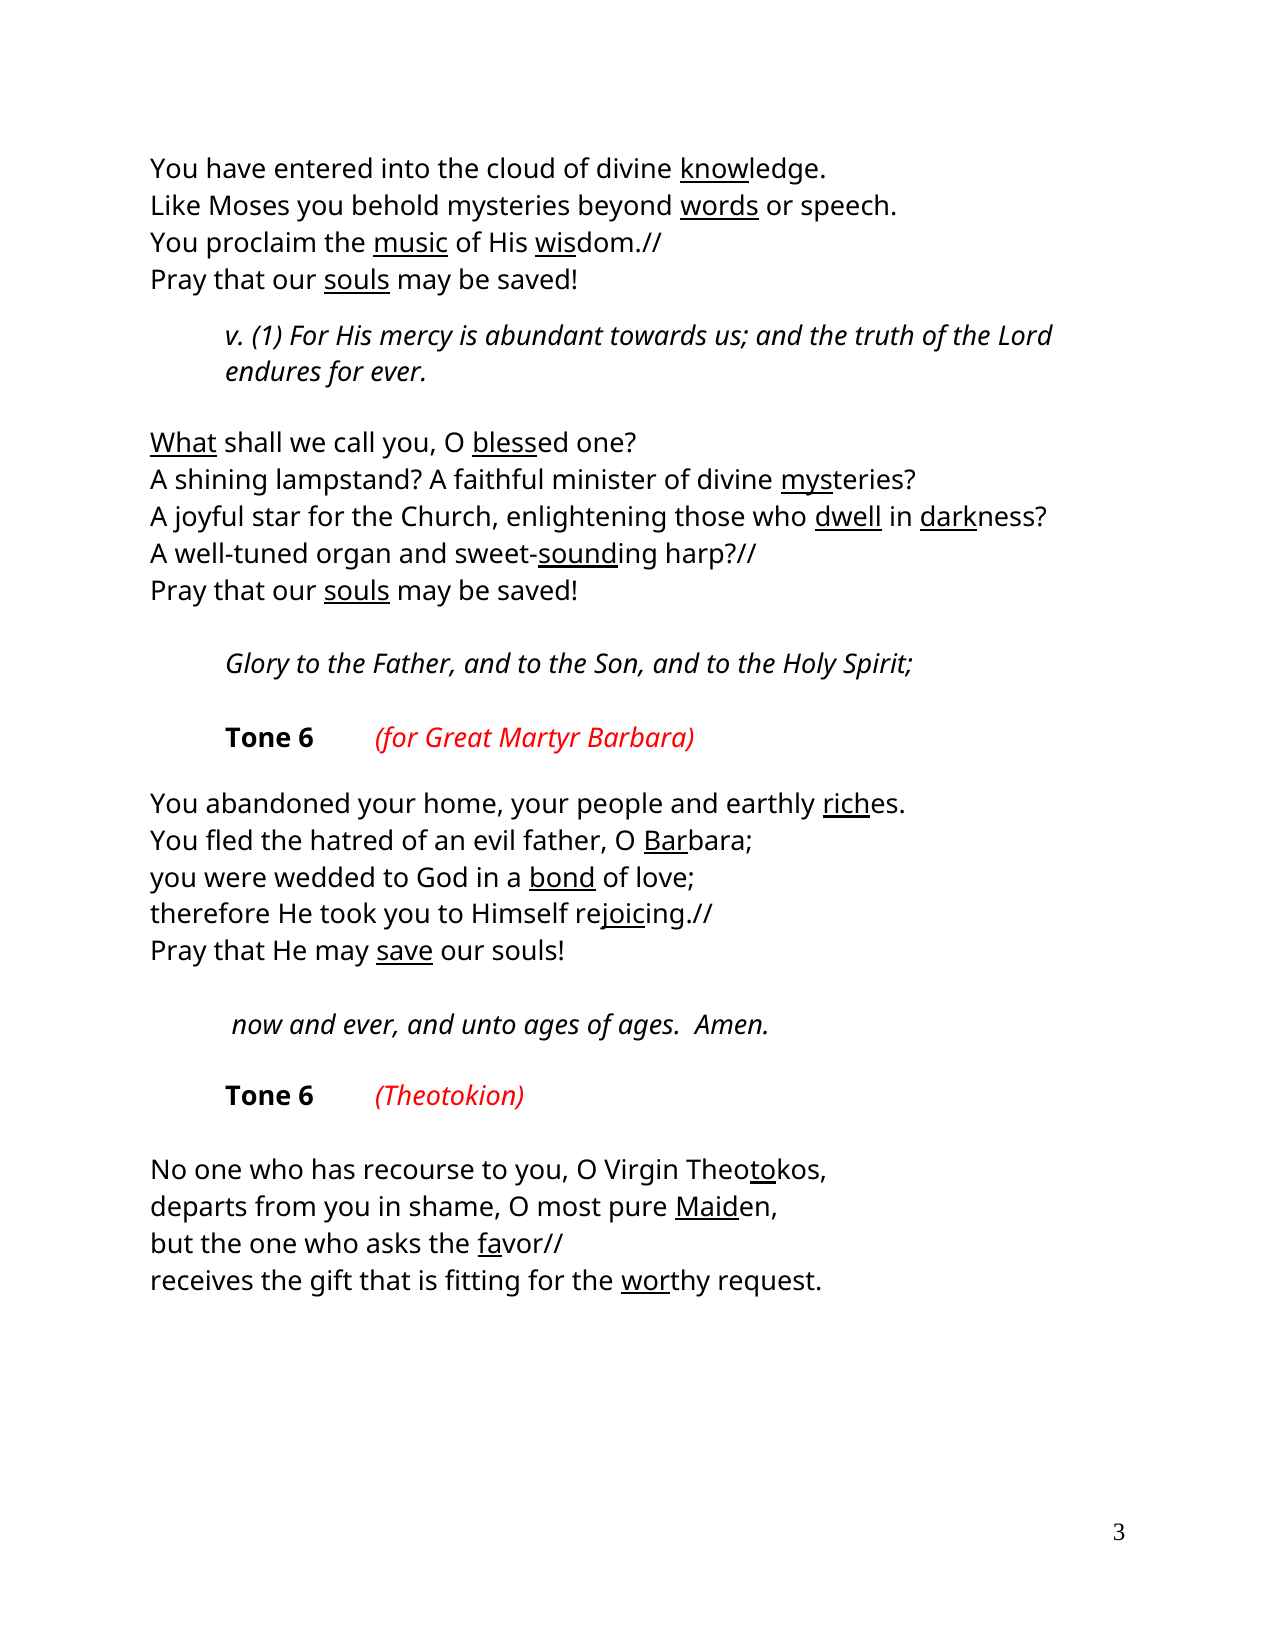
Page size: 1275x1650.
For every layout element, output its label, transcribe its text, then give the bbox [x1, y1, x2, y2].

text Tone 6 (for Great Martyr Barbara) [150, 719, 1125, 756]
text You fled the hatred of an evil father, O Barbara; [150, 821, 1125, 858]
text now and ever, and unto ages of ages. Amen. [150, 1006, 1125, 1042]
text You abandoned your home, your people and earthly riches. [150, 784, 1125, 821]
text but the one who asks the favor// [150, 1224, 1125, 1261]
text v. (1) For His mercy is abundant towards us; and the truth of the Lord endures for ever. [225, 316, 1125, 390]
text A joyful star for the Church, enlightening those who dwell in darkness? [150, 497, 1125, 534]
text receives the gift that is fitting for the worthy request. [150, 1261, 1125, 1298]
text What shall we call you, O blessed one? [150, 424, 1125, 461]
text therefore He took you to Himself rejoicing.// [150, 895, 1125, 932]
text You proclaim the music of His wisdom.// [150, 224, 1125, 261]
text Pray that our souls may be saved! [150, 261, 1125, 297]
text A well-tuned organ and sweet-sounding harp?// [150, 534, 1125, 571]
text No one who has recourse to you, O Virgin Theotokos, [150, 1150, 1125, 1187]
text Tone 6 (Theotokion) [150, 1077, 1125, 1113]
text Glory to the Father, and to the Son, and to the Holy Spirit; [150, 645, 1125, 682]
text A shining lampstand? A faithful minister of divine mysteries? [150, 461, 1125, 497]
text Pray that our souls may be saved! [150, 571, 1125, 608]
text departs from you in shame, O most pure Maiden, [150, 1187, 1125, 1224]
text you were wedded to God in a bond of love; [150, 858, 1125, 895]
text Pray that He may save our souls! [150, 932, 1125, 969]
text Like Moses you behold mysteries beyond words or speech. [150, 187, 1125, 224]
text You have entered into the cloud of divine knowledge. [150, 150, 1125, 187]
